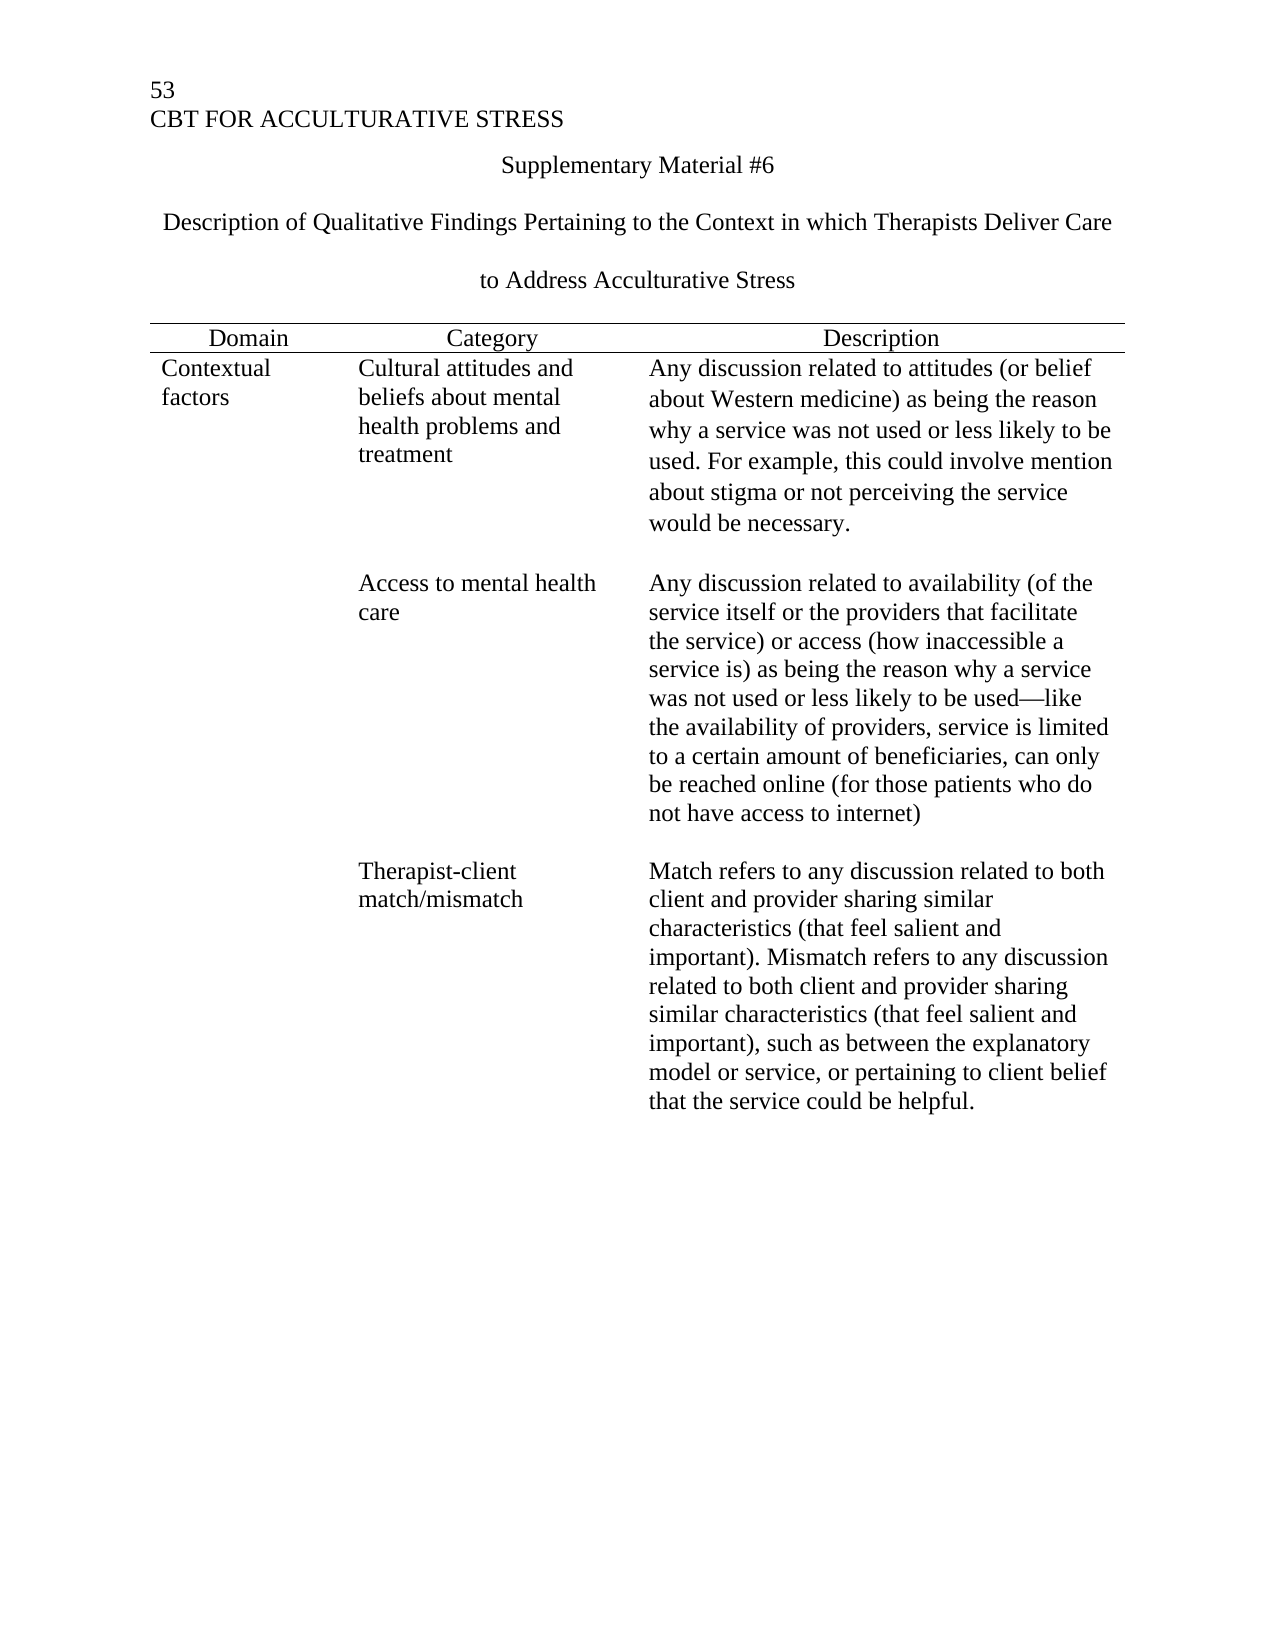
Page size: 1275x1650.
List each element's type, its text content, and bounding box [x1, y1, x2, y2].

table_cell Any discussion related to attitudes (or belief about Western medicine) as being the reason why a service was not used or less likely to be used. For example, this could involve mention about stigma or not perceiving the service would be necessary. [638, 353, 1125, 568]
text Supplementary Material #6 [150, 150, 1125, 179]
text Description of Qualitative Findings Pertaining to the Context in which Therapists Deliver Care to Address Acculturative Stress [150, 207, 1125, 294]
table_cell Match refers to any discussion related to both client and provider sharing similar characteristics (that feel salient and important). Mismatch refers to any discussion related to both client and provider sharing similar characteristics (that feel salient and important), such as between the explanatory model or service, or pertaining to client belief that the service could be helpful. [638, 856, 1125, 1143]
table_header Description [638, 324, 1125, 352]
table_cell Access to mental health care [347, 568, 637, 856]
table_cell Contextual factors [150, 353, 347, 1143]
table_cell Any discussion related to availability (of the service itself or the providers that facilitate the service) or access (how inaccessible a service is) as being the reason why a service was not used or less likely to be used—like the availability of providers, service is limited to a certain amount of beneficiaries, can only be reached online (for those patients who do not have access to internet) [638, 568, 1125, 856]
table_cell Therapist-client match/mismatch [347, 856, 637, 1143]
table_header Domain [150, 324, 347, 352]
table_cell Cultural attitudes and beliefs about mental health problems and treatment [347, 353, 637, 568]
table_header Category [347, 324, 637, 352]
